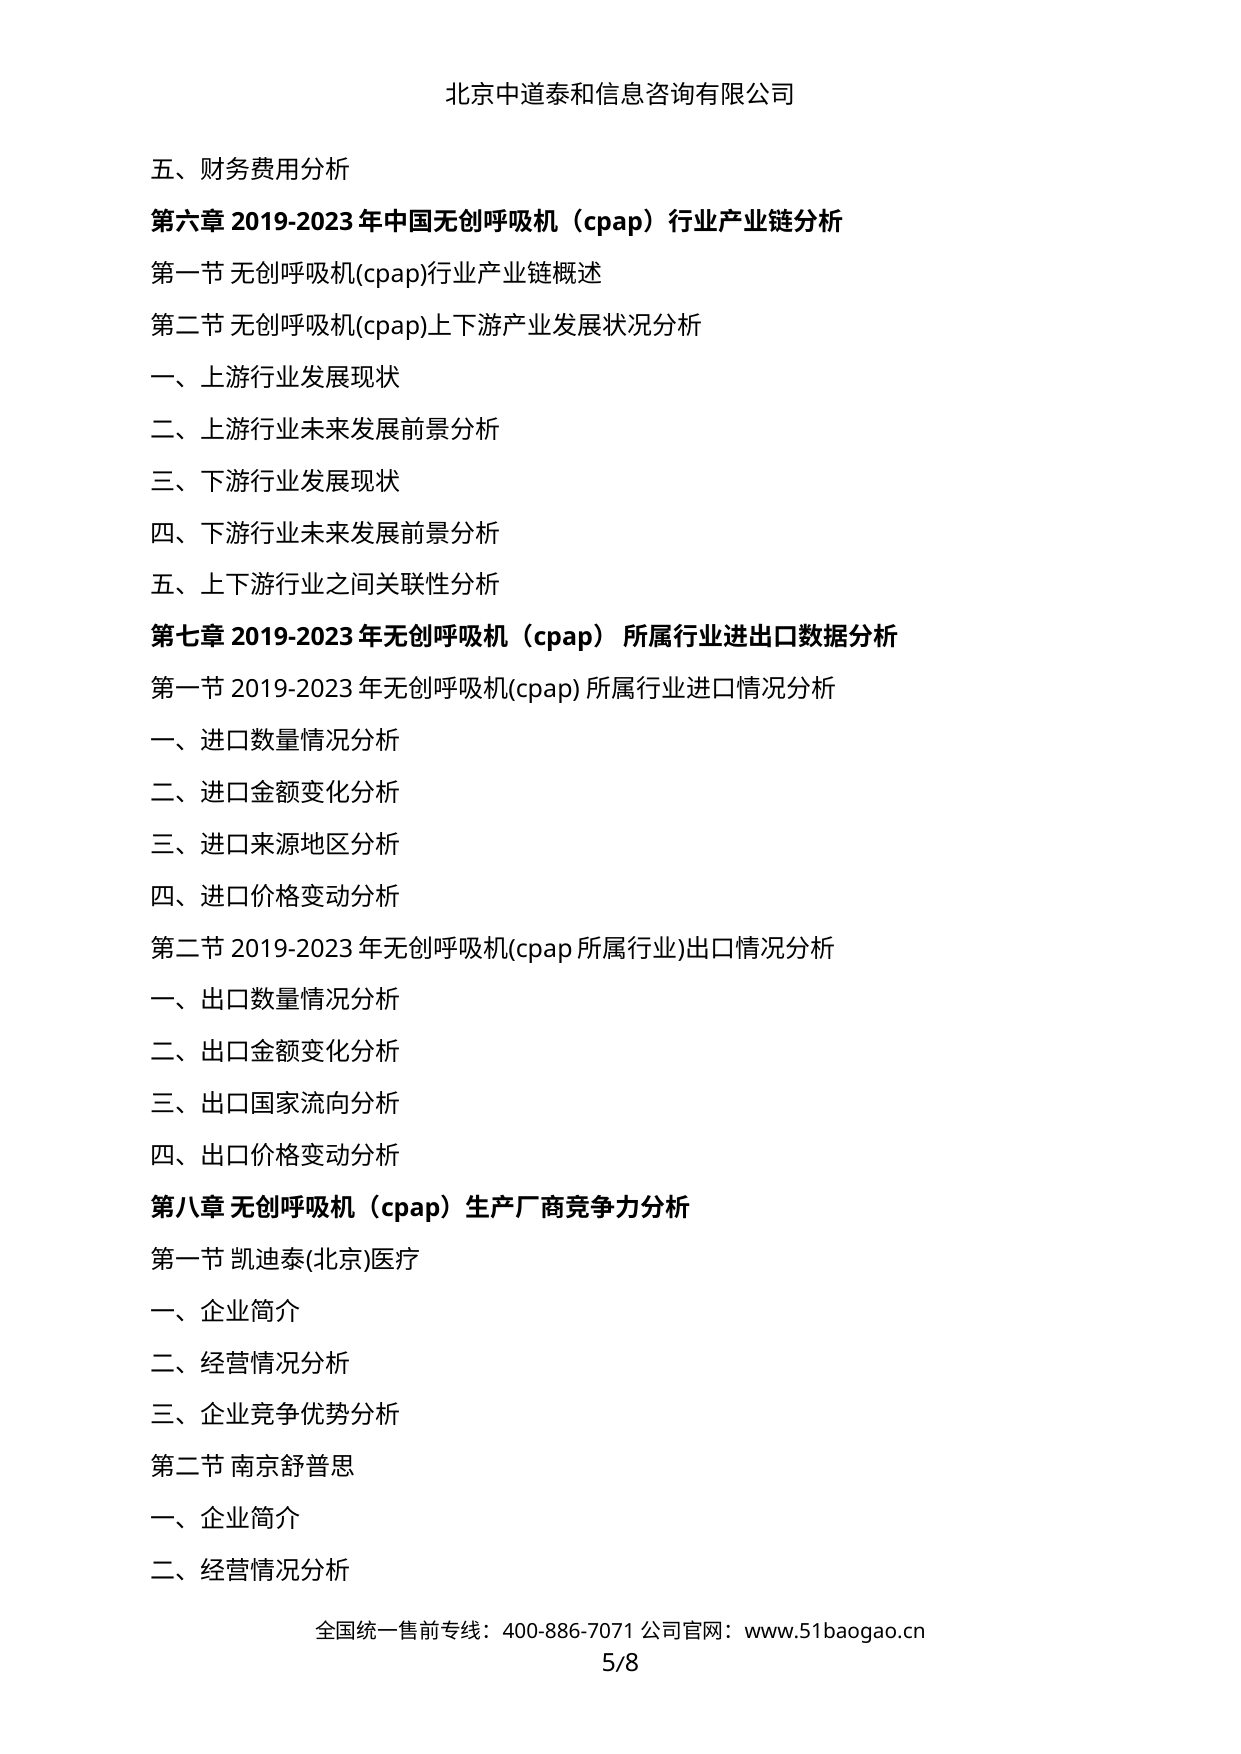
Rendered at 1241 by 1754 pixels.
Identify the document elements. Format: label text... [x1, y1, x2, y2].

text 二、经营情况分析 [150, 1551, 1090, 1587]
text 第二节 无创呼吸机(cpap)上下游产业发展状况分析 [150, 306, 1090, 342]
text 四、进口价格变动分析 [150, 876, 1090, 912]
text 一、上游行业发展现状 [150, 357, 1090, 394]
text 一、进口数量情况分析 [150, 721, 1090, 757]
text 一、企业简介 [150, 1499, 1090, 1535]
text 一、出口数量情况分析 [150, 980, 1090, 1016]
text 三、下游行业发展现状 [150, 461, 1090, 497]
text 一、企业简介 [150, 1291, 1090, 1327]
text 第二节 2019-2023年无创呼吸机(cpap所属行业)出口情况分析 [150, 928, 1090, 964]
text 第七章 2019-2023年无创呼吸机（cpap） 所属行业进出口数据分析 [150, 617, 1090, 653]
text 五、财务费用分析 [150, 150, 1090, 186]
text 第六章 2019-2023年中国无创呼吸机（cpap）行业产业链分析 [150, 202, 1090, 238]
text 第二节 南京舒普思 [150, 1447, 1090, 1483]
text 第一节 凯迪泰(北京)医疗 [150, 1239, 1090, 1276]
text 四、出口价格变动分析 [150, 1136, 1090, 1172]
text 三、企业竞争优势分析 [150, 1395, 1090, 1431]
text 二、进口金额变化分析 [150, 772, 1090, 809]
text 三、进口来源地区分析 [150, 824, 1090, 861]
text 二、出口金额变化分析 [150, 1032, 1090, 1068]
text 第一节 无创呼吸机(cpap)行业产业链概述 [150, 254, 1090, 290]
text 二、上游行业未来发展前景分析 [150, 409, 1090, 446]
text 二、经营情况分析 [150, 1343, 1090, 1379]
text 五、上下游行业之间关联性分析 [150, 565, 1090, 601]
text 第八章 无创呼吸机（cpap）生产厂商竞争力分析 [150, 1187, 1090, 1224]
text 四、下游行业未来发展前景分析 [150, 513, 1090, 549]
text 三、出口国家流向分析 [150, 1084, 1090, 1120]
text 第一节 2019-2023年无创呼吸机(cpap) 所属行业进口情况分析 [150, 669, 1090, 705]
